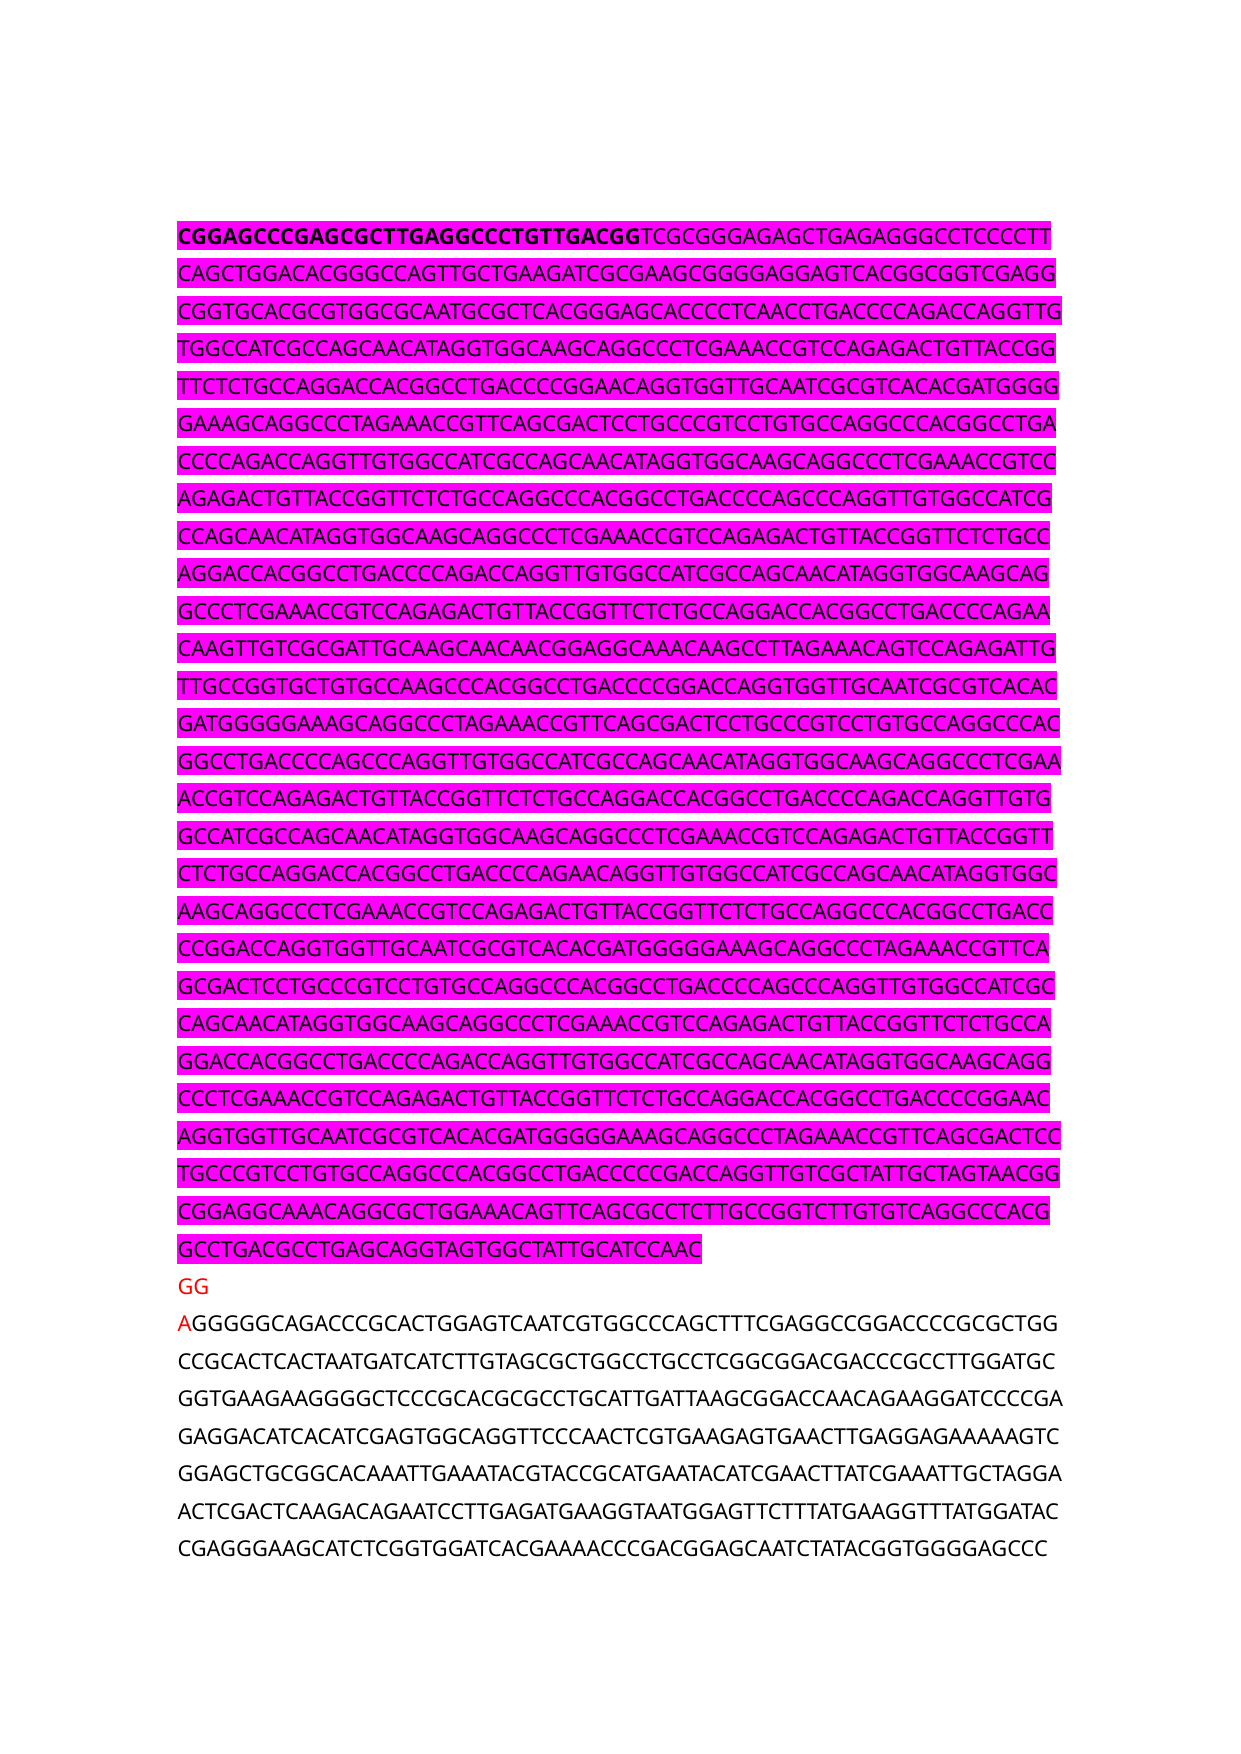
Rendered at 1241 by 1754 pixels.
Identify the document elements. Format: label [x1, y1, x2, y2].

text [177, 217, 1063, 1567]
